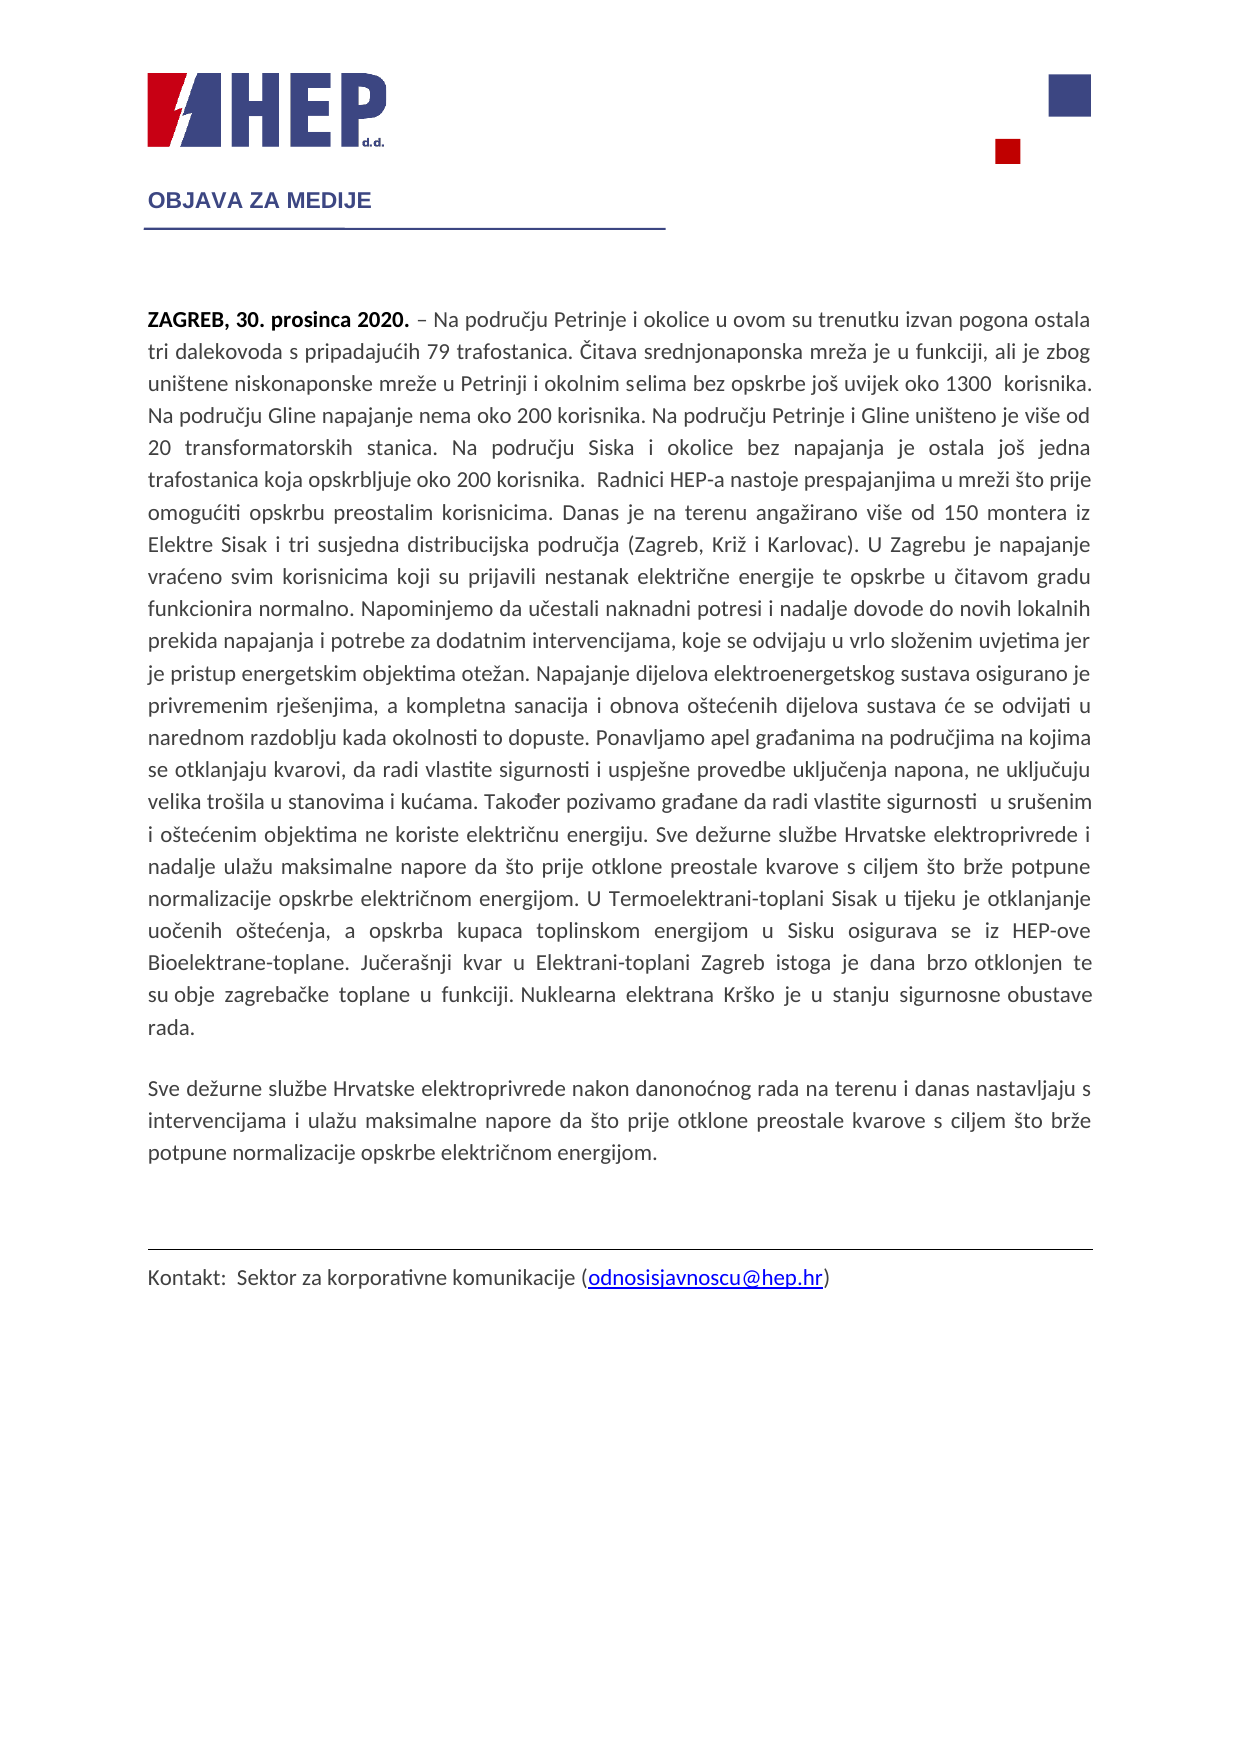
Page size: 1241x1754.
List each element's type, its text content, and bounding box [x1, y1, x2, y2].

text ZAGREB, 30. prosinca 2020. – Na području Petrinje i okolice u ovom su trenutku izvan pogona ostala tri dalekovoda s pripadajućih 79 trafostanica. Čitava srednjonaponska mreža je u funkciji, ali je zbog uništene niskonaponske mreže u Petrinji i okolnim selima bez opskrbe još uvijek oko 1300 korisnika. Na području Gline napajanje nema oko 200 korisnika. Na području Petrinje i Gline uništeno je više od 20 transformatorskih stanica. Na području Siska i okolice bez napajanja je ostala još jedna trafostanica koja opskrbljuje oko 200 korisnika. Radnici HEP-a nastoje prespajanjima u mreži što prije omogućiti opskrbu preostalim korisnicima. Danas je na terenu angažirano više od 150 montera iz Elektre Sisak i tri susjedna distribucijska područja (Zagreb, Križ i Karlovac). U Zagrebu je napajanje vraćeno svim korisnicima koji su prijavili nestanak električne energije te opskrbe u čitavom gradu funkcionira normalno. Napominjemo da učestali naknadni potresi i nadalje dovode do novih lokalnih prekida napajanja i potrebe za dodatnim intervencijama, koje se odvijaju u vrlo složenim uvjetima jer je pristup energetskim objektima otežan. Napajanje dijelova elektroenergetskog sustava osigurano je privremenim rješenjima, a kompletna sanacija i obnova oštećenih dijelova sustava će se odvijati u narednom razdoblju kada okolnosti to dopuste. Ponavljamo apel građanima na područjima na kojima se otklanjaju kvarovi, da radi vlastite sigurnosti i uspješne provedbe uključenja napona, ne uključuju velika trošila u stanovima i kućama. Također pozivamo građane da radi vlastite sigurnosti u srušenim i oštećenim objektima ne koriste električnu energiju. Sve dežurne službe Hrvatske elektroprivrede i nadalje ulažu maksimalne napore da što prije otklone preostale kvarove s ciljem što brže potpune normalizacije opskrbe električnom energijom. U Termoelektrani-toplani Sisak u tijeku je otklanjanje uočenih oštećenja, a opskrba kupaca toplinskom energijom u Sisku osigurava se iz HEP-ove Bioelektrane-toplane. Jučerašnji kvar u Elektrani-toplani Zagreb istoga je dana brzo otklonjen te su obje zagrebačke toplane u funkciji. Nuklearna elektrana Krško je u stanju sigurnosne obustave rada. [148, 305, 1093, 1041]
text Kontakt: Sektor za korporativne komunikacije (odnosisjavnoscu@hep.hr) [148, 1263, 1093, 1291]
text OBJAVA ZA MEDIJE [148, 187, 1093, 213]
text Sve dežurne službe Hrvatske elektroprivrede nakon danonoćnog rada na terenu i danas nastavljaju s intervencijama i ulažu maksimalne napore da što prije otklone preostale kvarove s ciljem što brže potpune normalizacije opskrbe električnom energijom. [148, 1074, 1093, 1167]
picture [147, 73, 387, 149]
